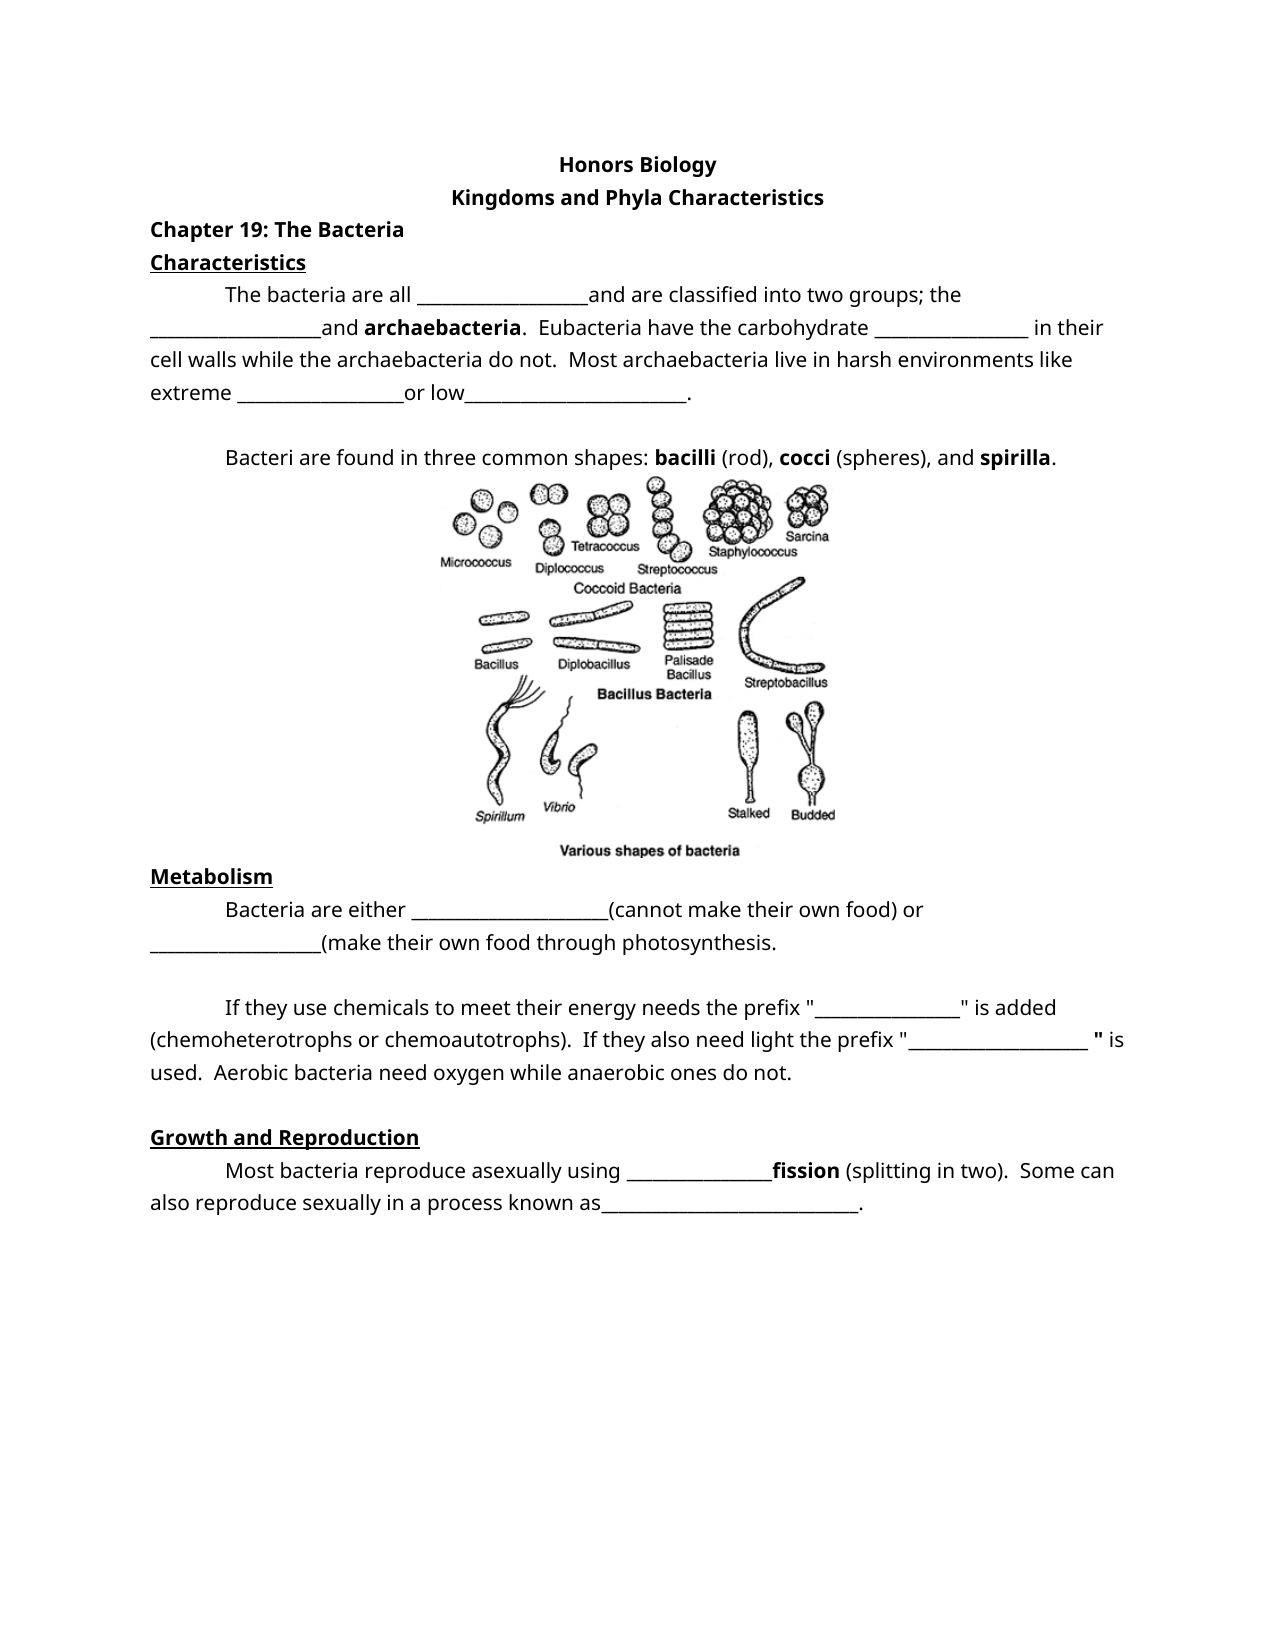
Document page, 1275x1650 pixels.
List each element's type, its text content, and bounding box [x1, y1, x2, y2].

text Bacteria are either _______________________(cannot make their own food) or ____________________(make their own food through photosynthesis. [150, 895, 1125, 956]
text Honors Biology [150, 150, 1125, 178]
text Growth and Reproduction [150, 1123, 1125, 1152]
text Characteristics [150, 248, 1125, 276]
text Kingdoms and Phyla Characteristics [150, 183, 1125, 211]
text Most bacteria reproduce asexually using _________________fission (splitting in two). Some can also reproduce sexually in a process known as______________________________. [150, 1156, 1125, 1217]
text The bacteria are all ____________________and are classified into two groups; the ____________________and archaebacteria. Eubacteria have the carbohydrate __________________ in their cell walls while the archaebacteria do not. Most archaebacteria live in harsh environments like extreme __________________or low________________________. [150, 280, 1125, 407]
text If they use chemicals to meet their energy needs the prefix "_________________" is added (chemoheterotrophs or chemoautotrophs). If they also need light the prefix "_____________________ " is used. Aerobic bacteria need oxygen while anaerobic ones do not. [150, 993, 1125, 1087]
text Metabolism [150, 862, 1125, 891]
picture [439, 476, 836, 858]
text Chapter 19: The Bacteria [150, 215, 1125, 244]
text Bacteri are found in three common shapes: bacilli (rod), cocci (spheres), and spirilla. [150, 443, 1125, 472]
